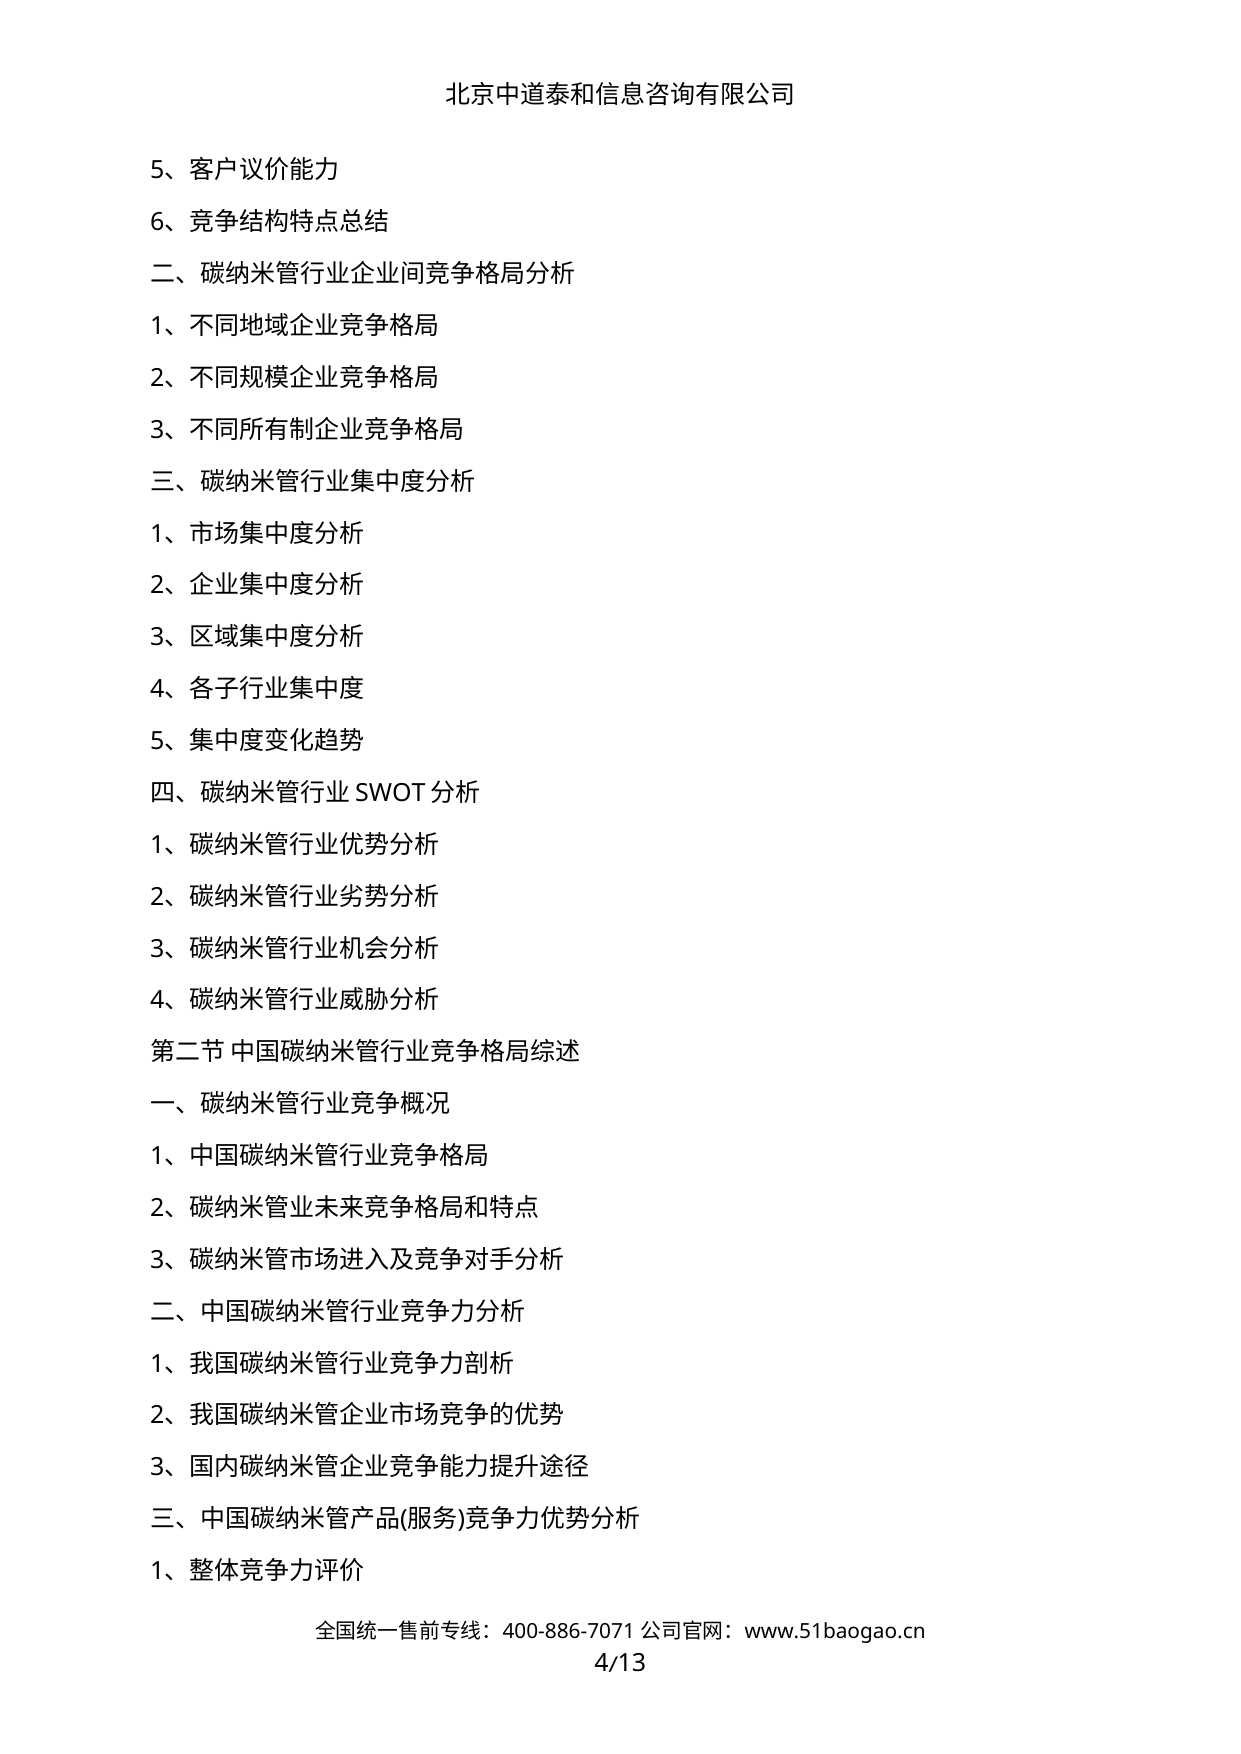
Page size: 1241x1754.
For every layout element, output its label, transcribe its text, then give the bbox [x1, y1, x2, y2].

text 2、不同规模企业竞争格局 [150, 357, 1090, 394]
text 4、各子行业集中度 [150, 669, 1090, 705]
text 一、碳纳米管行业竞争概况 [150, 1084, 1090, 1120]
text 5、集中度变化趋势 [150, 721, 1090, 757]
text 二、碳纳米管行业企业间竞争格局分析 [150, 254, 1090, 290]
text 3、区域集中度分析 [150, 617, 1090, 653]
text 1、我国碳纳米管行业竞争力剖析 [150, 1343, 1090, 1379]
text 2、企业集中度分析 [150, 565, 1090, 601]
text 2、碳纳米管业未来竞争格局和特点 [150, 1187, 1090, 1224]
text 4、碳纳米管行业威胁分析 [150, 980, 1090, 1016]
text 四、碳纳米管行业SWOT分析 [150, 772, 1090, 809]
text 1、碳纳米管行业优势分析 [150, 824, 1090, 861]
text 3、国内碳纳米管企业竞争能力提升途径 [150, 1447, 1090, 1483]
text 二、中国碳纳米管行业竞争力分析 [150, 1291, 1090, 1327]
text 三、中国碳纳米管产品(服务)竞争力优势分析 [150, 1499, 1090, 1535]
text 5、客户议价能力 [150, 150, 1090, 186]
text 3、不同所有制企业竞争格局 [150, 409, 1090, 446]
text 3、碳纳米管行业机会分析 [150, 928, 1090, 964]
text 1、中国碳纳米管行业竞争格局 [150, 1136, 1090, 1172]
text 3、碳纳米管市场进入及竞争对手分析 [150, 1239, 1090, 1276]
text 2、碳纳米管行业劣势分析 [150, 876, 1090, 912]
text 1、不同地域企业竞争格局 [150, 306, 1090, 342]
text 2、我国碳纳米管企业市场竞争的优势 [150, 1395, 1090, 1431]
text 6、竞争结构特点总结 [150, 202, 1090, 238]
text 三、碳纳米管行业集中度分析 [150, 461, 1090, 497]
text 1、整体竞争力评价 [150, 1551, 1090, 1587]
text 第二节 中国碳纳米管行业竞争格局综述 [150, 1032, 1090, 1068]
text 1、市场集中度分析 [150, 513, 1090, 549]
